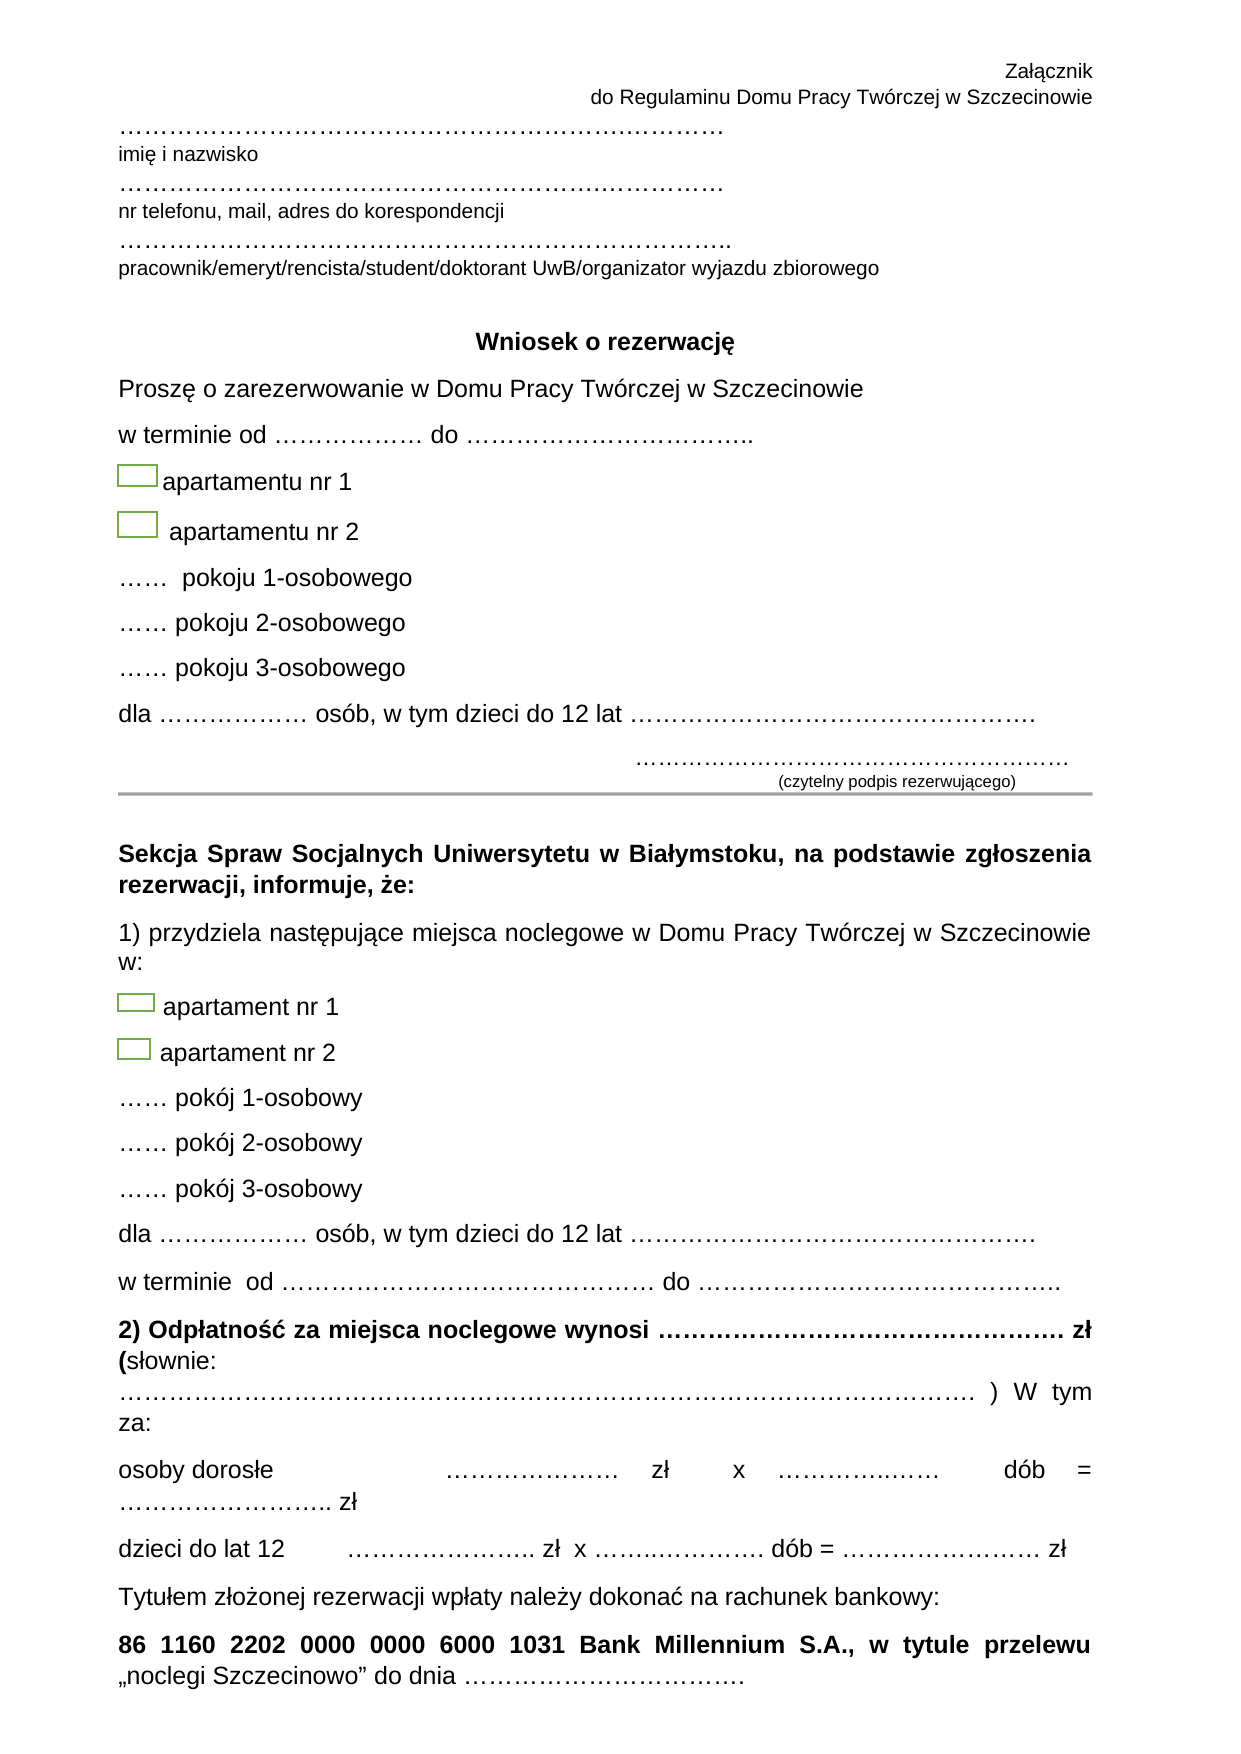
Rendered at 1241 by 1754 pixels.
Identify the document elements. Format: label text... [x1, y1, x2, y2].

text ………………………………………………… [634, 744, 1093, 771]
text w terminie od ……………… do …………………………….. [118, 420, 1093, 448]
text …… pokoju 2-osobowego [118, 608, 1093, 637]
text pracownik/emeryt/rencista/student/doktorant UwB/organizator wyjazdu zbiorowego [118, 256, 1093, 279]
text apartamentu nr 2 [118, 512, 1093, 546]
text dzieci do lat 12 ………………….. zł x ……..…………. dób = …………………… zł [118, 1534, 1093, 1563]
text …… pokoju 1-osobowego [118, 562, 1093, 591]
text …… pokój 2-osobowy [118, 1128, 1093, 1157]
text Wniosek o rezerwację [118, 327, 1093, 355]
text ………………………………………………….…………… [118, 168, 1093, 196]
text w terminie od ……………………………………… do …………………………………….. [118, 1267, 1093, 1296]
text 2) Odpłatność za miejsca noclegowe wynosi …………………………………………. zł (słownie: …………………………………………………………………………………………. ) W tym za: [118, 1315, 1093, 1437]
text do Regulaminu Domu Pracy Twórczej w Szczecinowie [118, 85, 1093, 109]
text dla ……………… osób, w tym dzieci do 12 lat …………………………………………. [118, 699, 1093, 727]
text apartamentu nr 1 [118, 465, 1093, 496]
text Załącznik [118, 59, 1093, 83]
text (czytelny podpis rezerwującego) [634, 772, 1093, 791]
text nr telefonu, mail, adres do korespondencji [118, 199, 1093, 223]
text 86 1160 2202 0000 0000 6000 1031 Bank Millennium S.A., w tytule przelewu „noclegi Szczecinowo” do dnia ……………………………. [118, 1630, 1093, 1689]
text apartament nr 2 [118, 1038, 1093, 1066]
text Proszę o zarezerwowanie w Domu Pracy Twórczej w Szczecinowie [118, 374, 1093, 403]
text …… pokój 3-osobowy [118, 1174, 1093, 1203]
text 1) przydziela następujące miejsca noclegowe w Domu Pracy Twórczej w Szczecinowie w: [118, 918, 1093, 976]
text apartament nr 1 [118, 992, 1093, 1021]
text imię i nazwisko [118, 142, 1093, 166]
text …… pokój 1-osobowy [118, 1083, 1093, 1112]
text …………………………………………………….………… [118, 111, 1093, 139]
text …… pokoju 3-osobowego [118, 653, 1093, 682]
text Tytułem złożonej rezerwacji wpłaty należy dokonać na rachunek bankowy: [118, 1582, 1093, 1611]
text dla ……………… osób, w tym dzieci do 12 lat …………………………………………. [118, 1219, 1093, 1248]
text ……………………………………………………………….. [118, 224, 1093, 253]
text Sekcja Spraw Socjalnych Uniwersytetu w Białymstoku, na podstawie zgłoszenia rezerwacji, informuje, że: [118, 839, 1093, 899]
text osoby dorosłe ………………… zł x …………..…… dób = …………………….. zł [118, 1456, 1093, 1515]
